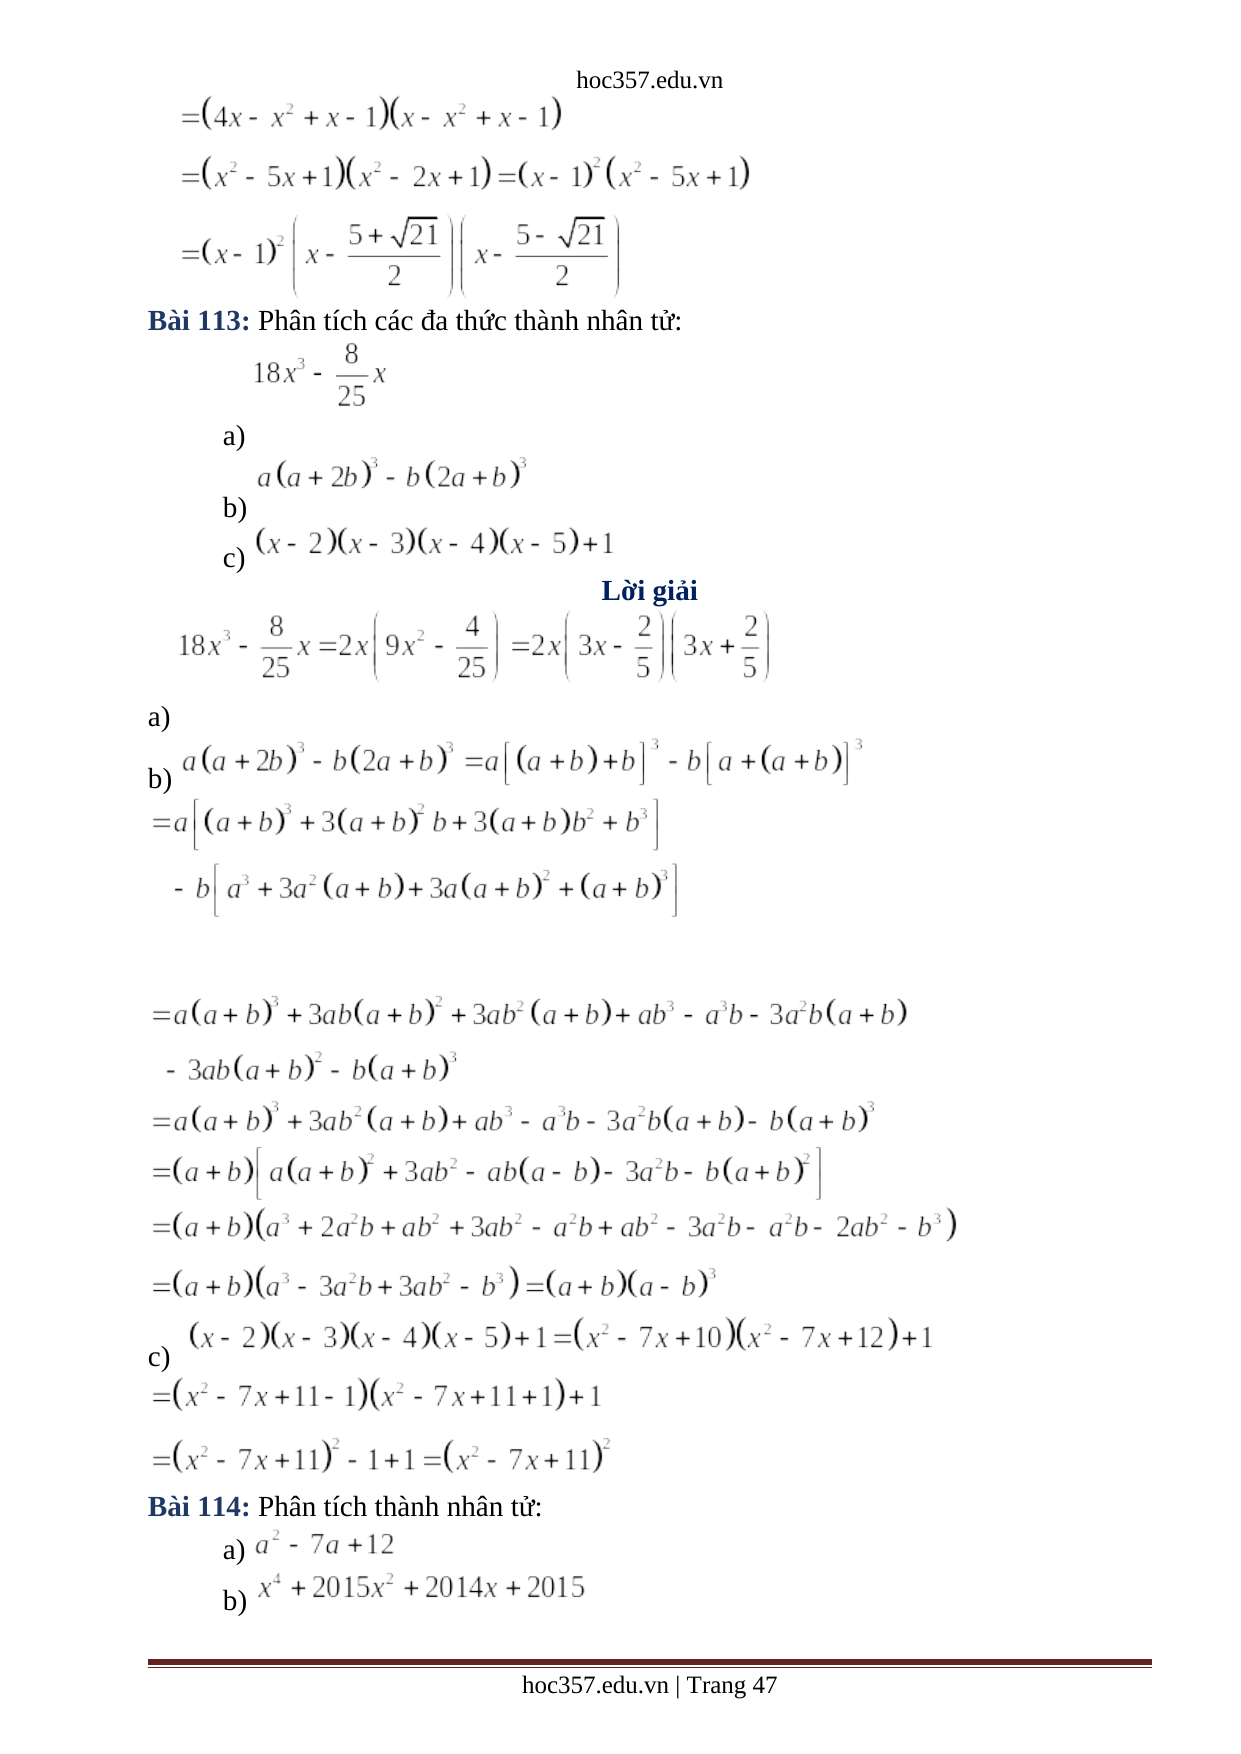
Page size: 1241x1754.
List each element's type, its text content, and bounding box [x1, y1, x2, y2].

list c) [148, 1314, 1152, 1489]
list b) [148, 1566, 1152, 1617]
list a) [148, 336, 1152, 451]
list a) [148, 607, 1152, 733]
text a) [148, 1522, 1152, 1566]
text Phân tích thành nhân tử: [148, 1489, 1152, 1522]
text Phân tích các đa thức thành nhân tử: [148, 303, 1152, 336]
list b) [148, 733, 1152, 794]
list c) [148, 524, 1152, 573]
list b) [148, 451, 1152, 524]
list Lời giải [148, 573, 1152, 607]
